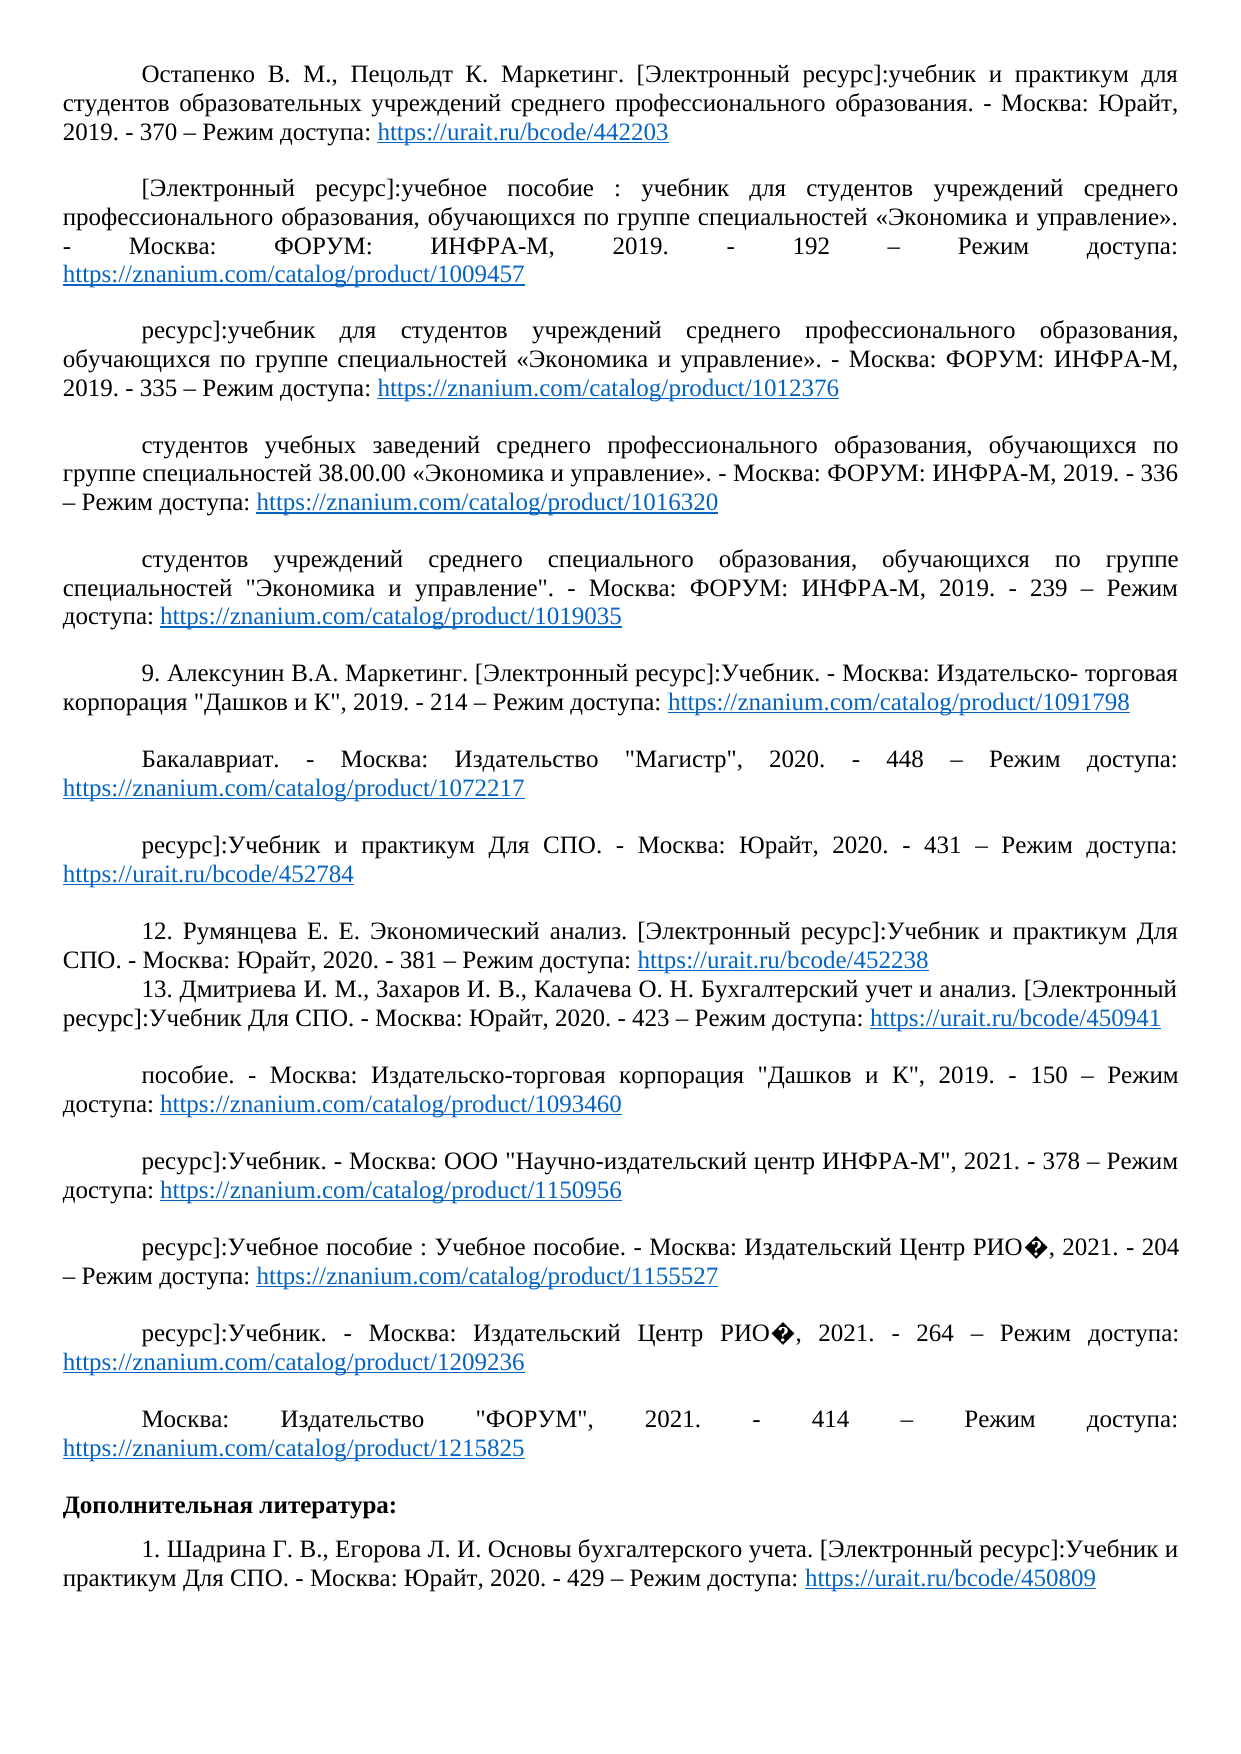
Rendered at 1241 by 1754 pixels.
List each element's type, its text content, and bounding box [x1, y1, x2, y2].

table_cell 13. Дмитриева И. М., Захаров И. В., Калачева О. Н. Бухгалтерский учет и анализ. [Электронный ресурс]:Учебник Для СПО. - Москва: Юрайт, 2020. - 423 – Режим доступа: https://urait.ru/bcode/450941 [59, 974, 1183, 1060]
table_cell 16. Фридман А.М. Анализ финансово-хозяйственной деятельности. Практикум. [Электронный ресурс]:Учебное пособие : Учебное пособие. - Москва: Издательский Центр РИО�, 2021. - 204 – Режим доступа: https://znanium.com/catalog/product/1155527 [59, 1232, 1183, 1318]
table_cell 12. Румянцева Е. Е. Экономический анализ. [Электронный ресурс]:Учебник и практикум Для СПО. - Москва: Юрайт, 2020. - 381 – Режим доступа: https://urait.ru/bcode/452238 [59, 916, 1183, 974]
table_cell 10. Лупей Н. А., Соболев В. И. Финансы. [Электронный ресурс]:Учебное пособие : ВО - Бакалавриат. - Москва: Издательство "Магистр", 2020. - 448 – Режим доступа: https://znanium.com/catalog/product/1072217 [59, 744, 1183, 830]
table_cell 9. Алексунин В.А. Маркетинг. [Электронный ресурс]:Учебник. - Москва: Издательско- торговая корпорация "Дашков и К", 2019. - 214 – Режим доступа: https://znanium.com/catalog/product/1091798 [59, 658, 1183, 744]
table_cell 17. Фридман А.М. Анализ финансово-хозяйственной деятельности. [Электронный ресурс]:Учебник. - Москва: Издательский Центр РИО�, 2021. - 264 – Режим доступа: https://znanium.com/catalog/product/1209236 [59, 1318, 1183, 1404]
table_cell Дополнительная литература: [59, 1490, 1183, 1534]
table_cell 7. Захарьин В. Р. Налоги и налогообложение. [Электронный ресурс]:учебное пособие для студентов учебных заведений среднего профессионального образования, обучающихся по группе специальностей 38.00.00 «Экономика и управление». - Москва: ФОРУМ: ИНФРА-М, 2019. - 336 – Режим доступа: https://znanium.com/catalog/product/1016320 [59, 430, 1183, 544]
table_cell 14. Дробышева Л.А. Экономика, маркетинг, менеджмент. [Электронный ресурс]:Учебное пособие. - Москва: Издательско-торговая корпорация "Дашков и К", 2019. - 150 – Режим доступа: https://znanium.com/catalog/product/1093460 [59, 1060, 1183, 1146]
table_header 4. Лукичева Т. А., Молчанов Н. Н., Воробьева И. В., Лезина Т. А., Колесникова М. Ф., Остапенко В. М., Пецольдт К. Маркетинг. [Электронный ресурс]:учебник и практикум для студентов образовательных учреждений среднего профессионального образования. - Москва: Юрайт, 2019. - 370 – Режим доступа: https://urait.ru/bcode/442203 [59, 59, 1183, 173]
table_cell 5. Губина О. В., Губин В. Е. Анализ финансово-хозяйственной деятельности. Практикум. [Электронный ресурс]:учебное пособие : учебник для студентов учреждений среднего профессионального образования, обучающихся по группе специальностей «Экономика и управление». - Москва: ФОРУМ: ИНФРА-М, 2019. - 192 – Режим доступа: https://znanium.com/catalog/product/1009457 [59, 173, 1183, 316]
table_cell 1. Шадрина Г. В., Егорова Л. И. Основы бухгалтерского учета. [Электронный ресурс]:Учебник и практикум Для СПО. - Москва: Юрайт, 2020. - 429 – Режим доступа: https://urait.ru/bcode/450809 [59, 1534, 1183, 1619]
table_cell 6. Губина О. В., Губин В. Е. Анализ финансово-хозяйственной деятельности. [Электронный ресурс]:учебник для студентов учреждений среднего профессионального образования, обучающихся по группе специальностей «Экономика и управление». - Москва: ФОРУМ: ИНФРА-М, 2019. - 335 – Режим доступа: https://znanium.com/catalog/product/1012376 [59, 316, 1183, 430]
table_cell 15. Савицкая Г.В. Анализ хозяйственной деятельности предприятия. [Электронный ресурс]:Учебник. - Москва: ООО "Научно-издательский центр ИНФРА-М", 2021. - 378 – Режим доступа: https://znanium.com/catalog/product/1150956 [59, 1146, 1183, 1232]
table_cell 8. Лукина А. В. Маркетинг товаров и услуг. [Электронный ресурс]:учебное пособие для студентов учреждений среднего специального образования, обучающихся по группе специальностей "Экономика и управление". - Москва: ФОРУМ: ИНФРА-М, 2019. - 239 – Режим доступа: https://znanium.com/catalog/product/1019035 [59, 544, 1183, 658]
table_cell 11. Шадрина Г. В. Анализ финансово-хозяйственной деятельности. [Электронный ресурс]:Учебник и практикум Для СПО. - Москва: Юрайт, 2020. - 431 – Режим доступа: https://urait.ru/bcode/452784 [59, 830, 1183, 916]
table_cell 18. Галанов В.А. Финансы, денежное обращение и кредит. [Электронный ресурс]:Учебник. - Москва: Издательство "ФОРУМ", 2021. - 414 – Режим доступа: https://znanium.com/catalog/product/1215825 [59, 1404, 1183, 1490]
